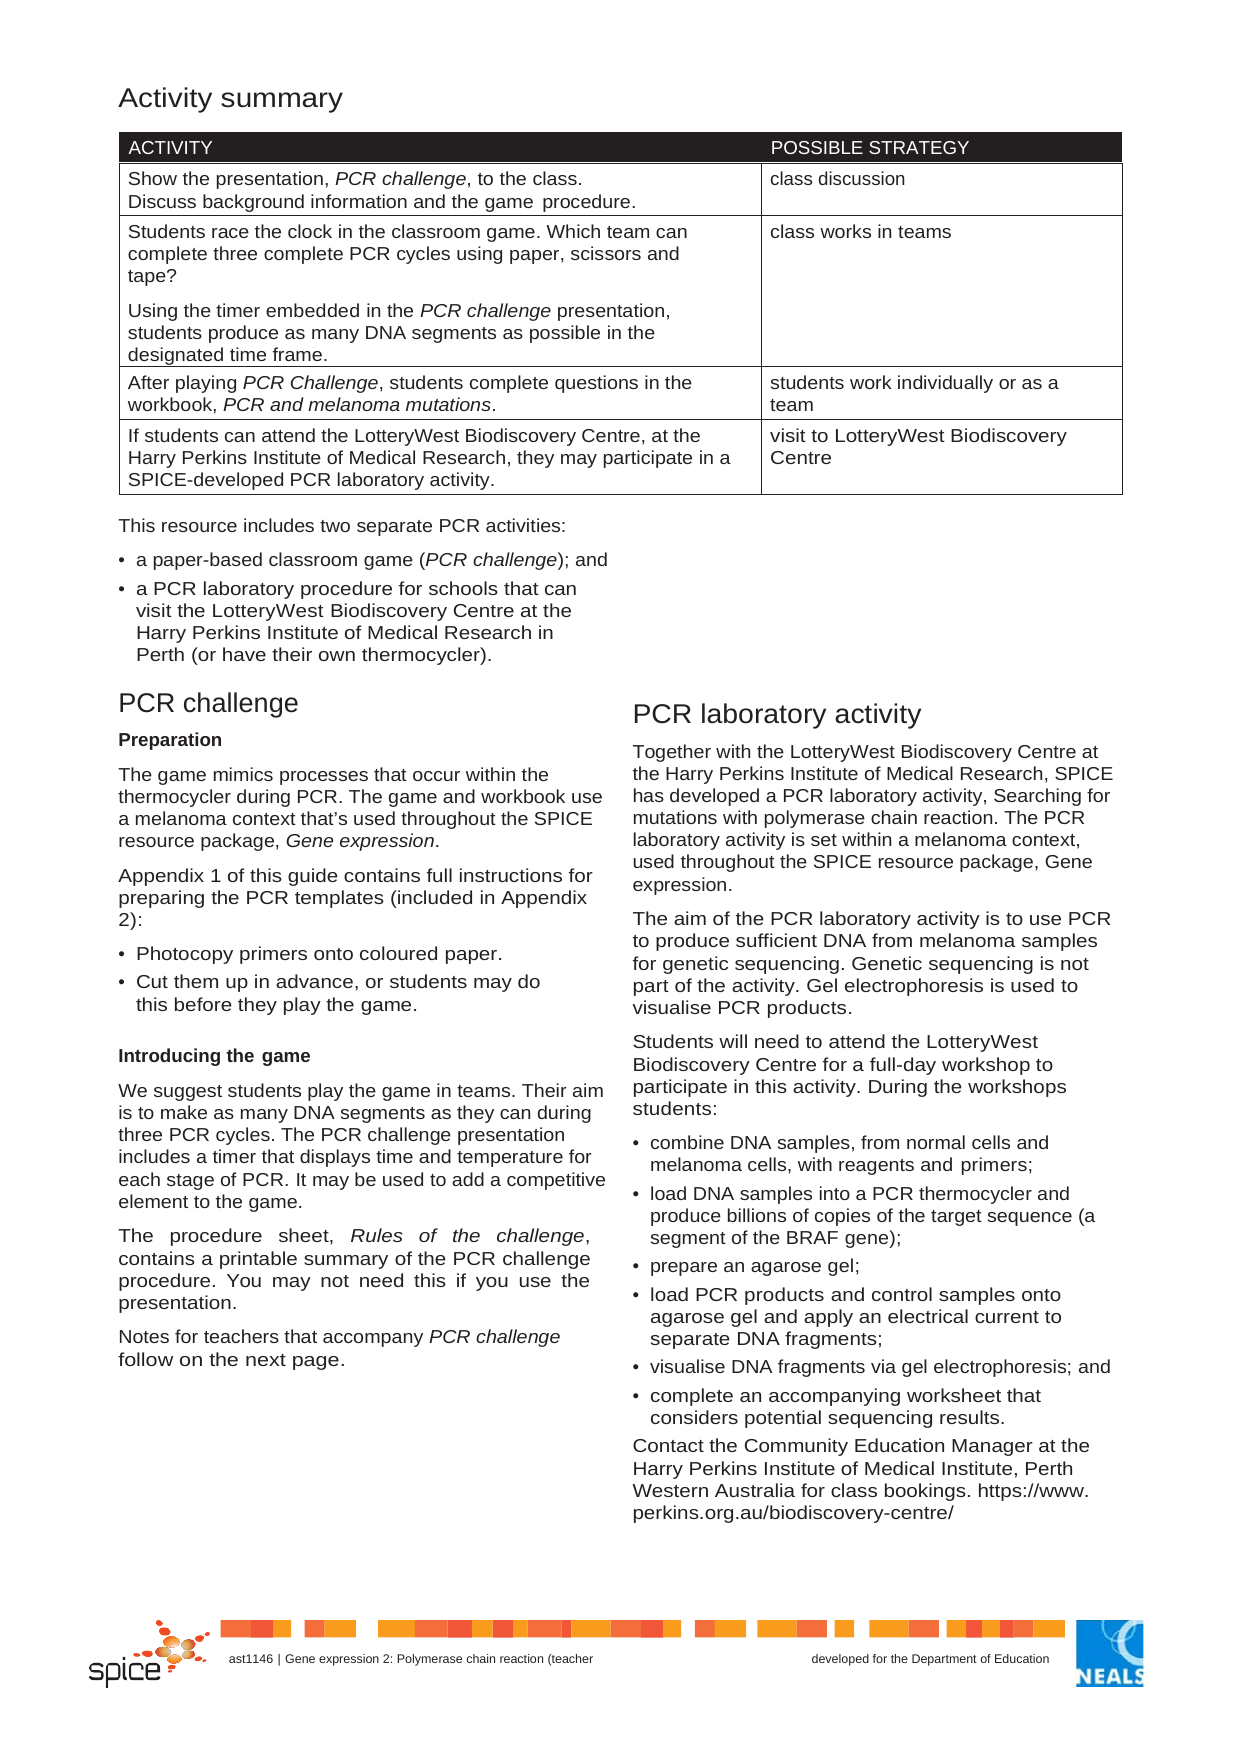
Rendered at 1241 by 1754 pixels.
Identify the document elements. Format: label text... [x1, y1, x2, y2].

subtitle PCR challenge [118, 687, 610, 718]
table_cell class works in teams [762, 216, 1122, 366]
list complete an accompanying worksheet that considers potential sequencing results. [632, 1385, 1120, 1428]
subtitle Activity summary [118, 82, 1134, 114]
subtitle PCR laboratory activity [632, 698, 1134, 729]
list a paper-based classroom game (PCR challenge); and [118, 549, 610, 571]
table_cell Students race the clock in the classroom game. Which team can complete three complete PCR cycles using paper, scissors and tape? Using the timer embedded in the PCR challenge presentation, students produce as many DNA segments as possible in the designated time frame. [120, 216, 761, 366]
text Students will need to attend the LotteryWest Biodiscovery Centre for a full-day workshop to participate in this activity. During the workshops students: [632, 1031, 1134, 1119]
text Appendix 1 of this guide contains full instructions for preparing the PCR templates (included in Appendix 2): [118, 864, 602, 930]
list visualise DNA fragments via gel electrophoresis; and [632, 1356, 1134, 1378]
list combine DNA samples, from normal cells and melanoma cells, with reagents and primers; [632, 1132, 1051, 1176]
text Contact the Community Education Manager at the Harry Perkins Institute of Medical Institute, Perth Western Australia for class bookings. https://www. perkins.org.au/biodiscovery-centre/ [632, 1435, 1090, 1523]
text Together with the LotteryWest Biodiscovery Centre at the Harry Perkins Institute of Medical Research, SPICE has developed a PCR laboratory activity, Searching for mutations with polymerase chain reaction. The PCR laboratory activity is set within a melanoma context, used throughout the SPICE resource package, Gene expression. [632, 740, 1118, 895]
list a PCR laboratory procedure for schools that can visit the LotteryWest Biodiscovery Centre at the Harry Perkins Institute of Medical Research in Perth (or have their own thermocycler). [118, 578, 598, 666]
text The game mimics processes that occur within the thermocycler during PCR. The game and workbook use a melanoma context that’s used throughout the SPICE resource package, Gene expression. [118, 763, 610, 852]
text The aim of the PCR laboratory activity is to use PCR to produce sufficient DNA from melanoma samples for genetic sequencing. Genetic sequencing is not part of the activity. Gel electrophoresis is used to visualise PCR products. [632, 908, 1118, 1018]
subtitle Preparation [118, 729, 610, 751]
list prepare an agarose gel; [632, 1255, 1134, 1277]
list load DNA samples into a PCR thermocycler and produce billions of copies of the target sequence (a segment of the BRAF gene); [632, 1182, 1105, 1248]
text follow on the next page. [118, 1348, 610, 1370]
picture [1076, 1620, 1144, 1687]
text The procedure sheet, Rules of the challenge, contains a printable summary of the PCR challenge procedure. You may not need this if you use the presentation. [118, 1225, 591, 1313]
table_cell class discussion [762, 164, 1122, 215]
table_cell students work individually or as a team [762, 367, 1122, 419]
text We suggest students play the game in teams. Their aim is to make as many DNA segments as they can during three PCR cycles. The PCR challenge presentation includes a timer that displays time and temperature for each stage of PCR. It may be used to add a competitive element to the game. [118, 1080, 608, 1212]
text Notes for teachers that accompany PCR challenge [118, 1326, 610, 1347]
subtitle Introducing the game [118, 1045, 610, 1067]
table_cell After playing PCR Challenge, students complete questions in the workbook, PCR and melanoma mutations. [120, 367, 761, 419]
table_header ACTIVITY [119, 132, 762, 162]
picture [88, 1620, 210, 1688]
table_cell Show the presentation, PCR challenge, to the class. Discuss background information and the game procedure. [120, 164, 761, 215]
list Cut them up in advance, or students may do this before they play the game. [118, 971, 563, 1015]
table_header POSSIBLE STRATEGY [762, 132, 1122, 162]
text This resource includes two separate PCR activities: [118, 515, 610, 536]
table_cell If students can attend the LotteryWest Biodiscovery Centre, at the Harry Perkins Institute of Medical Research, they may participate in a SPICE-developed PCR laboratory activity. [120, 420, 761, 494]
list load PCR products and control samples onto agarose gel and apply an electrical current to separate DNA fragments; [632, 1284, 1116, 1349]
list Photocopy primers onto coloured paper. [118, 943, 610, 964]
table_cell visit to LotteryWest Biodiscovery Centre [762, 420, 1122, 494]
